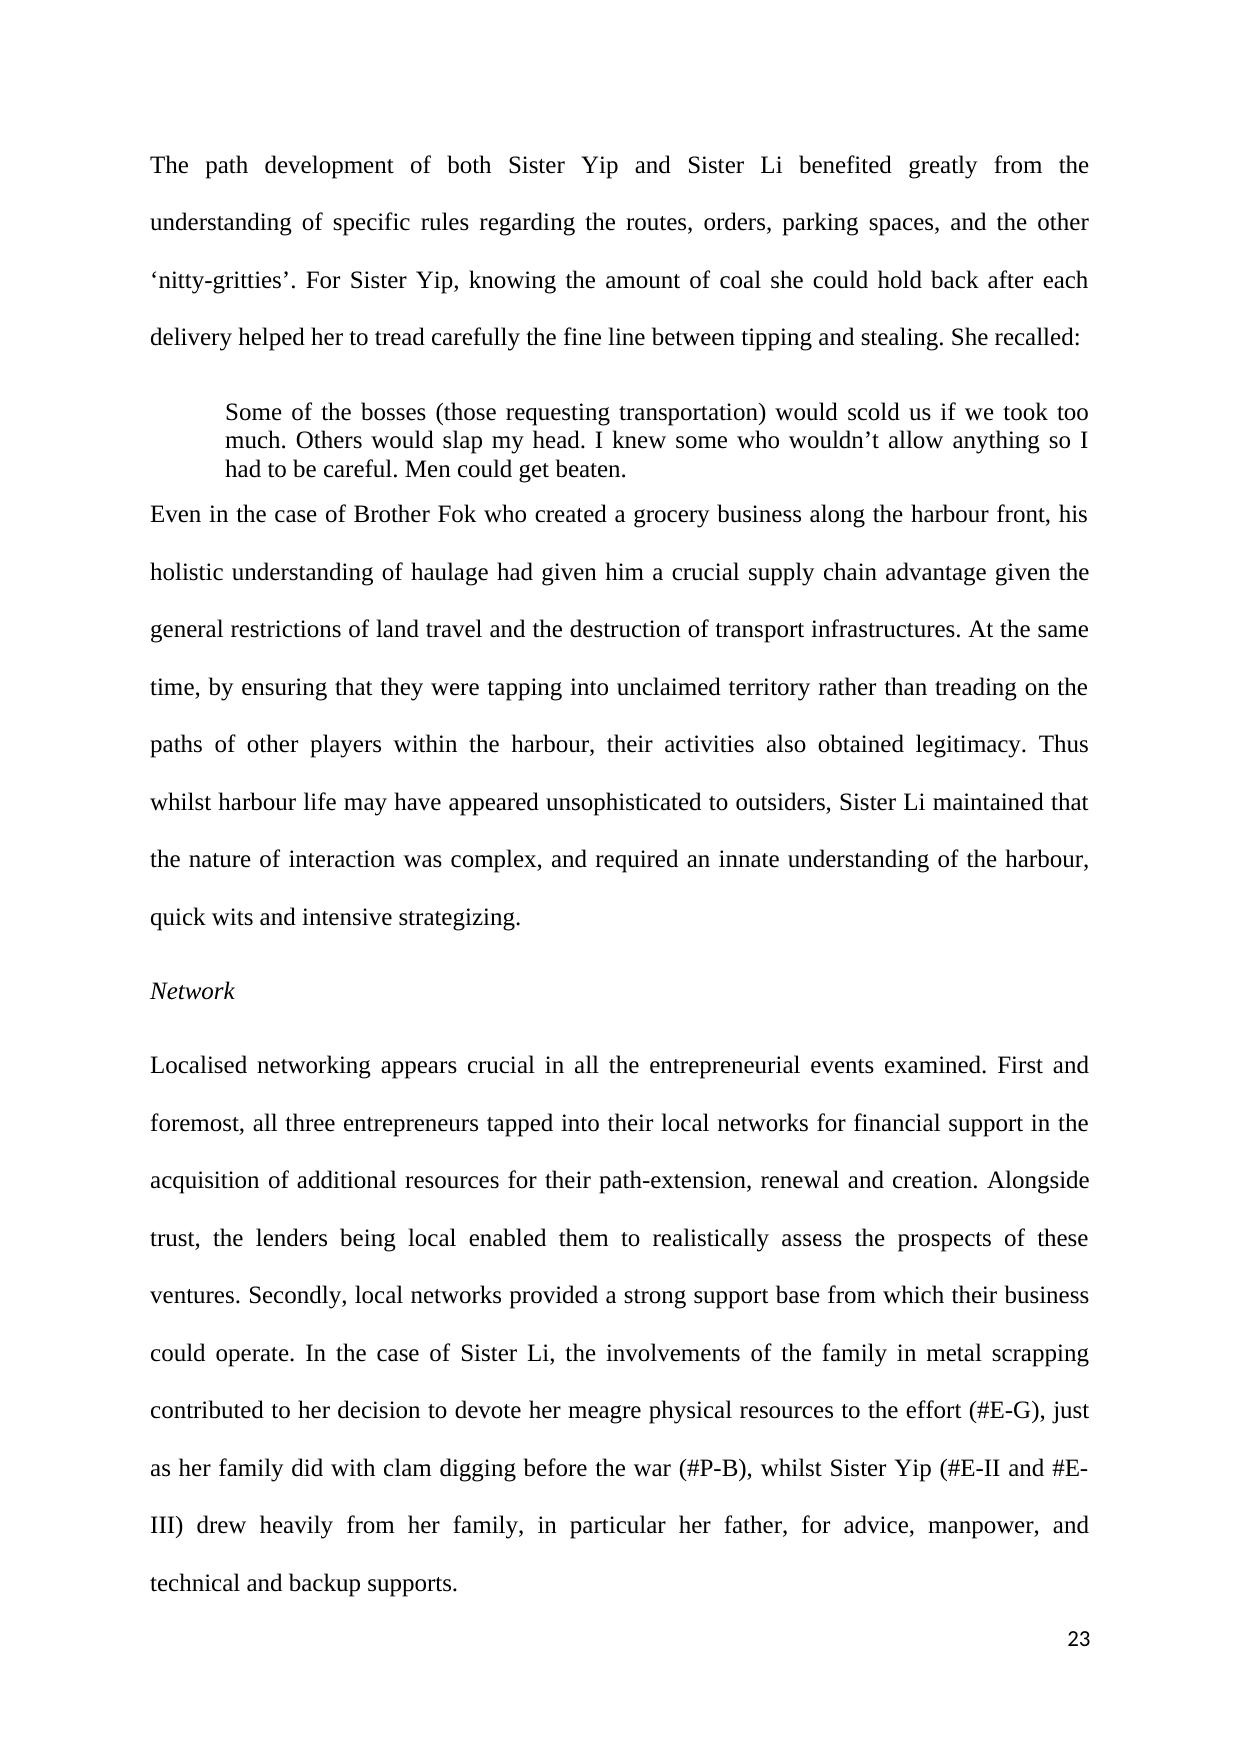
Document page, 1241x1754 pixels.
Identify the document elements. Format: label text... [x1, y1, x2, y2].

text Localised networking appears crucial in all the entrepreneurial events examined. First and foremost, all three entrepreneurs tapped into their local networks for financial support in the acquisition of additional resources for their path-extension, renewal and creation. Alongside trust, the lenders being local enabled them to realistically assess the prospects of these ventures. Secondly, local networks provided a strong support base from which their business could operate. In the case of Sister Li, the involvements of the family in metal scrapping contributed to her decision to devote her meagre physical resources to the effort (#E-G), just as her family did with clam digging before the war (#P-B), whilst Sister Yip (#E-II and #E-III) drew heavily from her family, in particular her father, for advice, manpower, and technical and backup supports. [150, 1050, 1090, 1597]
text Network [150, 976, 1090, 1005]
text The path development of both Sister Yip and Sister Li benefited greatly from the understanding of specific rules regarding the routes, orders, parking spaces, and the other ‘nitty-gritties’. For Sister Yip, knowing the amount of coal she could hold back after each delivery helped her to tread carefully the fine line between tipping and stealing. She recalled: [150, 150, 1090, 351]
text Even in the case of Brother Fok who created a grocery business along the harbour front, his holistic understanding of haulage had given him a crucial supply chain advantage given the general restrictions of land travel and the destruction of transport infrastructures. At the same time, by ensuring that they were tapping into unclaimed territory rather than treading on the paths of other players within the harbour, their activities also obtained legitimacy. Thus whilst harbour life may have appeared unsophisticated to outsiders, Sister Li maintained that the nature of interaction was complex, and required an innate understanding of the harbour, quick wits and intensive strategizing. [150, 499, 1090, 931]
text Some of the bosses (those requesting transportation) would scold us if we took too much. Others would slap my head. I knew some who wouldn’t allow anything so I had to be careful. Men could get beaten. [225, 397, 1090, 483]
